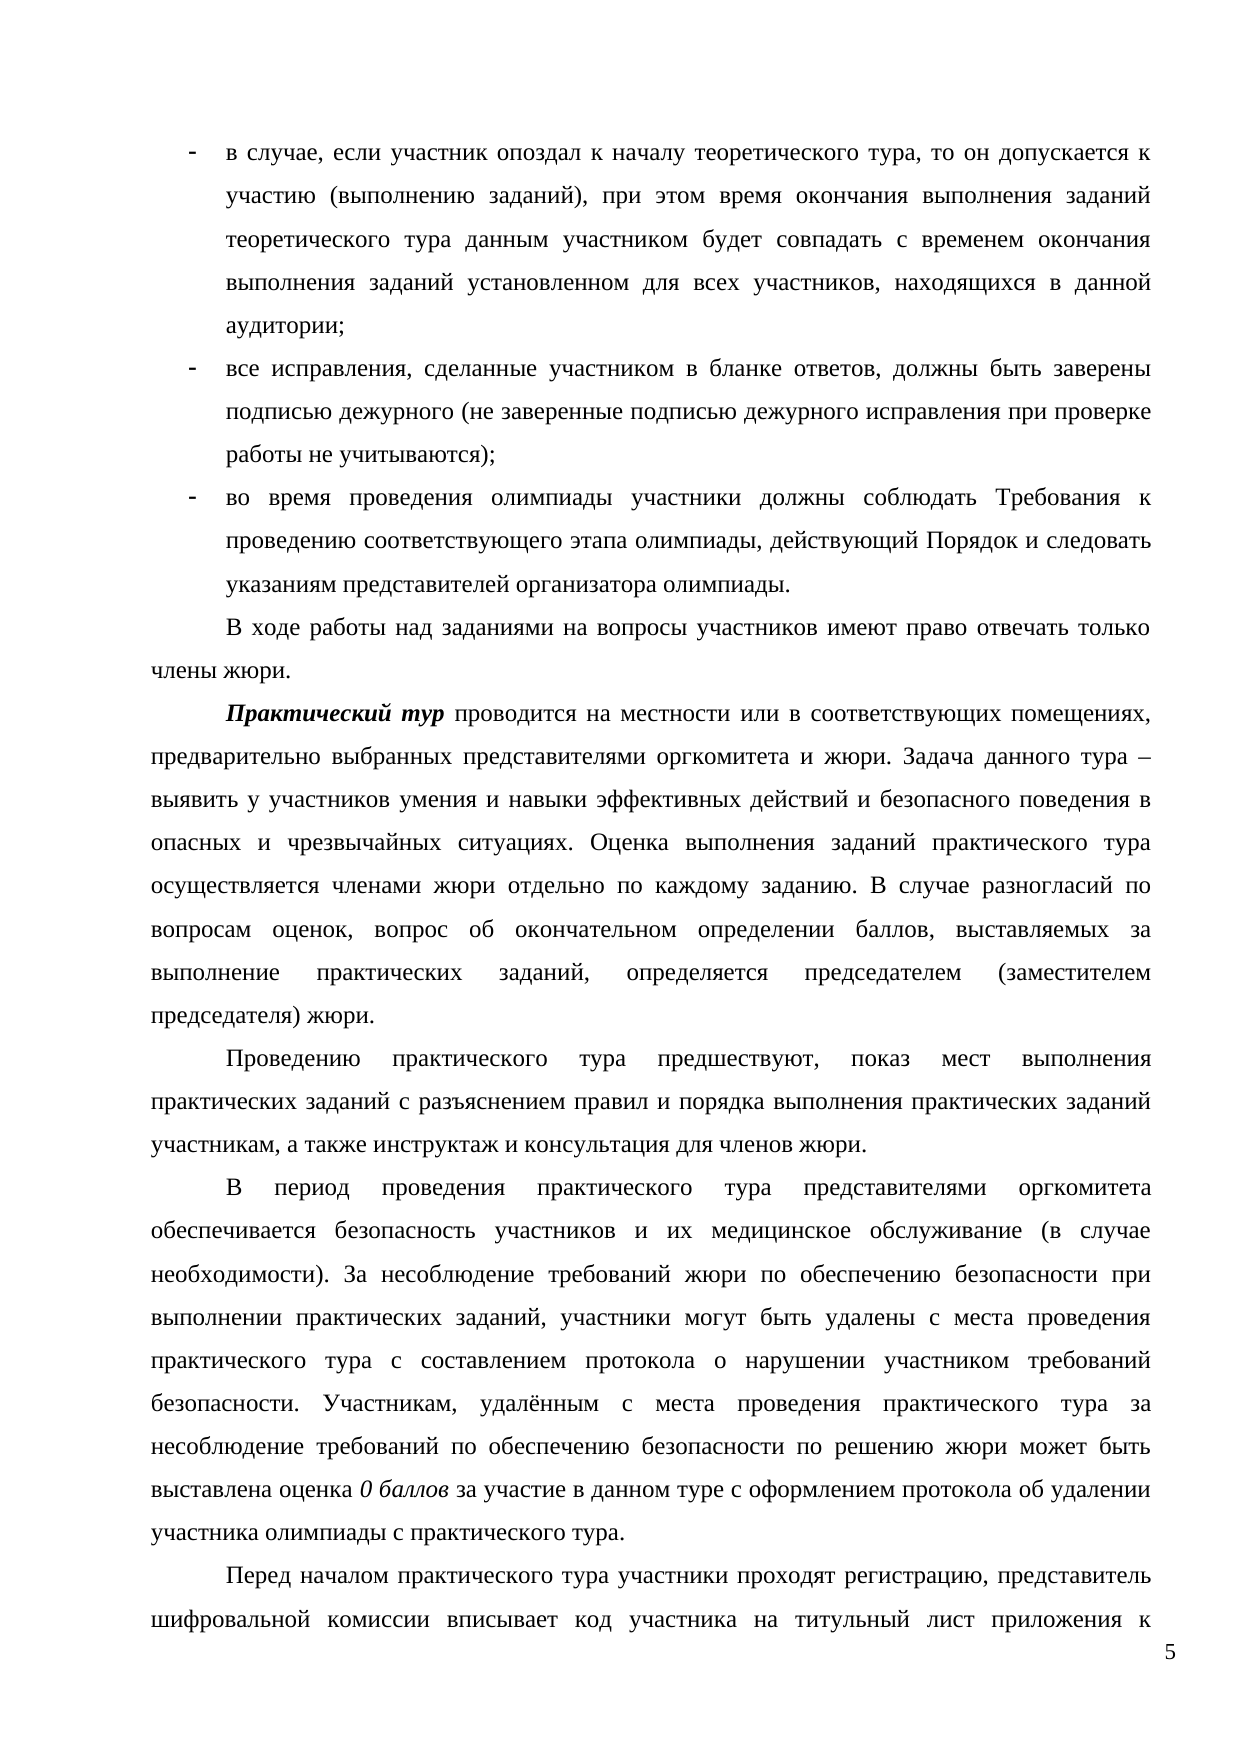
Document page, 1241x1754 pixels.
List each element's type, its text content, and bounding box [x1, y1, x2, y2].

list во время проведения олимпиады участники должны соблюдать Требования к проведению соответствующего этапа олимпиады, действующий Порядок и следовать указаниям представителей организатора олимпиады. [188, 482, 1152, 597]
text В период проведения практического тура представителями оргкомитета обеспечивается безопасность участников и их медицинское обслуживание (в случае необходимости). За несоблюдение требований жюри по обеспечению безопасности при выполнении практических заданий, участники могут быть удалены с места проведения практического тура с составлением протокола о нарушении участником требований безопасности. Участникам, удалённым с места проведения практического тура за несоблюдение требований по обеспечению безопасности по решению жюри может быть выставлена оценка 0 баллов за участие в данном туре с оформлением протокола об удалении участника олимпиады с практического тура. [151, 1172, 1152, 1546]
list в случае, если участник опоздал к началу теоретического тура, то он допускается к участию (выполнению заданий), при этом время окончания выполнения заданий теоретического тура данным участником будет совпадать с временем окончания выполнения заданий установленном для всех участников, находящихся в данной аудитории; [188, 137, 1152, 339]
text Практический тур проводится на местности или в соответствующих помещениях, предварительно выбранных представителями оргкомитета и жюри. Задача данного тура – выявить у участников умения и навыки эффективных действий и безопасного поведения в опасных и чрезвычайных ситуациях. Оценка выполнения заданий практического тура осуществляется членами жюри отдельно по каждому заданию. В случае разногласий по вопросам оценок, вопрос об окончательном определении баллов, выставляемых за выполнение практических заданий, определяется председателем (заместителем председателя) жюри. [151, 698, 1152, 1029]
text В ходе работы над заданиями на вопросы участников имеют право отвечать только члены жюри. [151, 612, 1152, 684]
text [151, 1561, 1152, 1632]
text Проведению практического тура предшествуют, показ мест выполнения практических заданий с разъяснением правил и порядка выполнения практических заданий участникам, а также инструктаж и консультация для членов жюри. [151, 1043, 1152, 1158]
list все исправления, сделанные участником в бланке ответов, должны быть заверены подписью дежурного (не заверенные подписью дежурного исправления при проверке работы не учитываются); [188, 353, 1152, 468]
